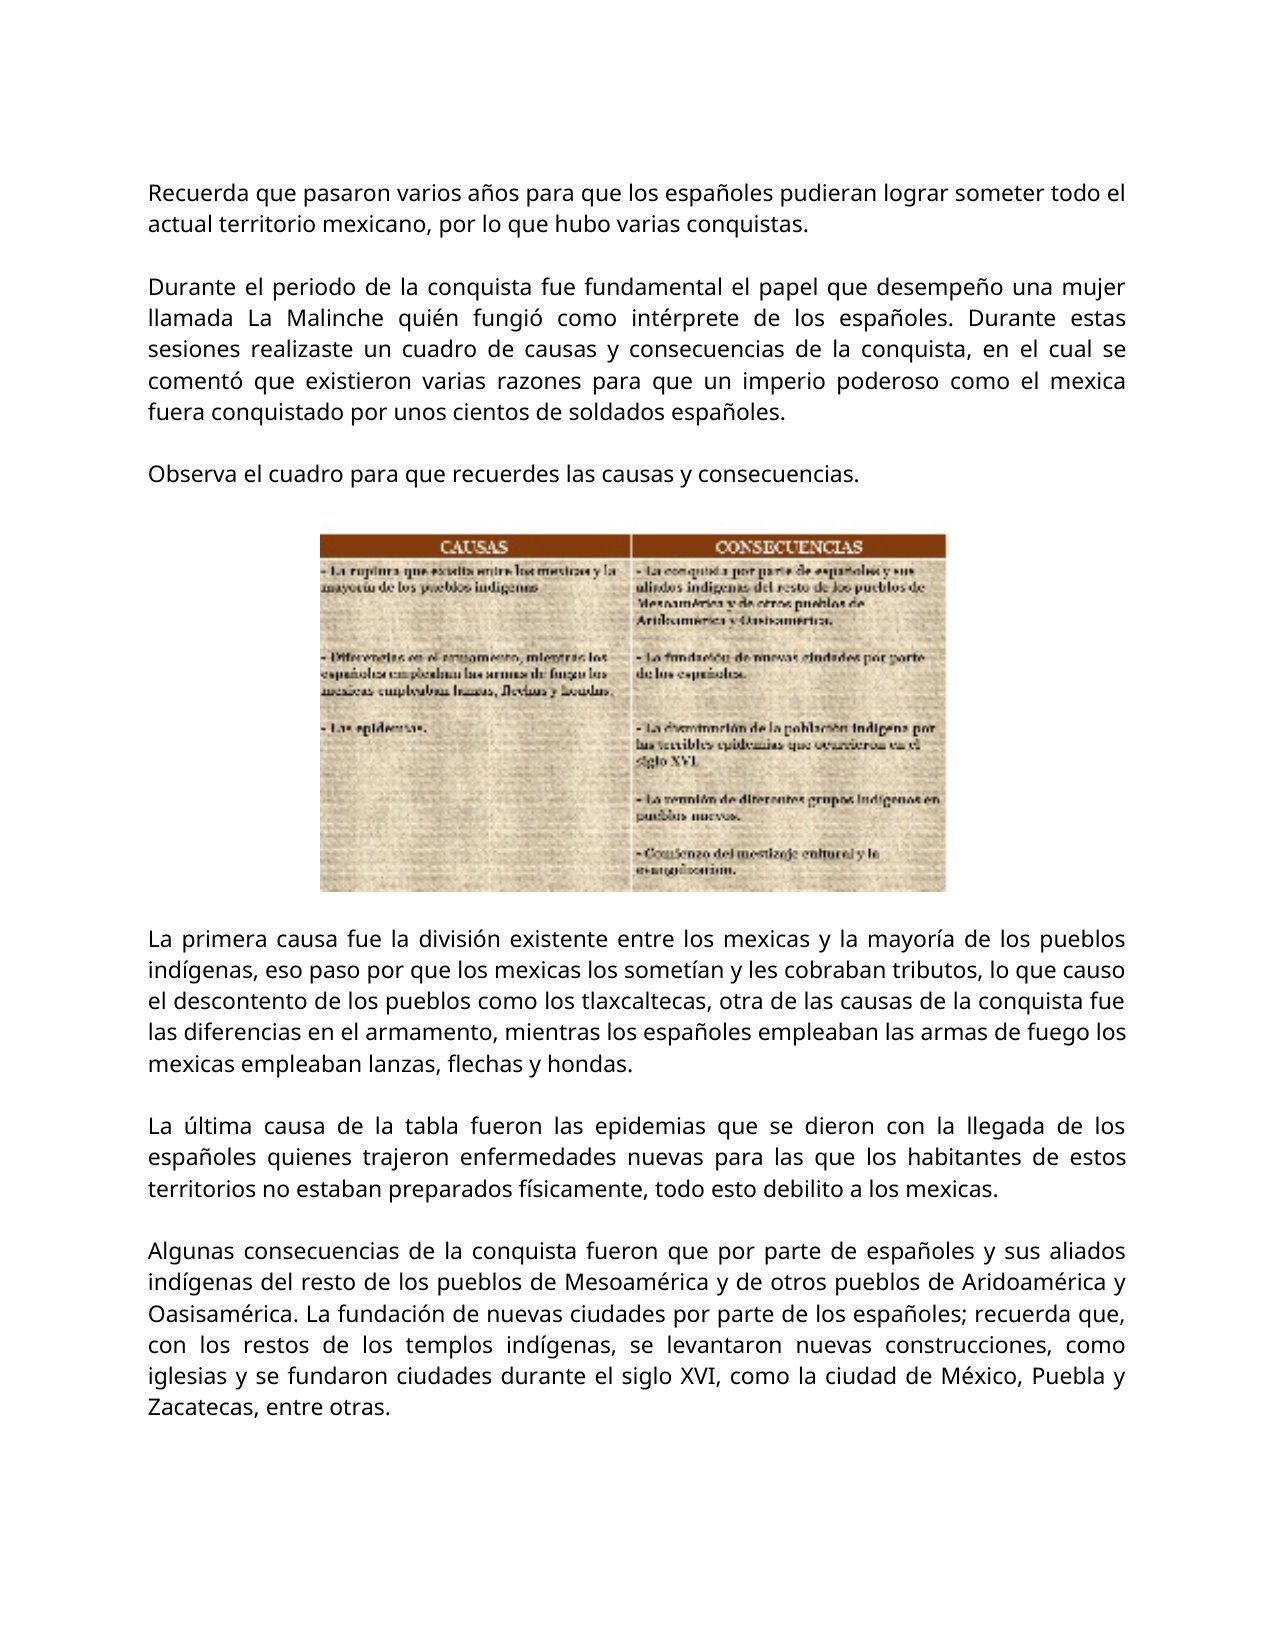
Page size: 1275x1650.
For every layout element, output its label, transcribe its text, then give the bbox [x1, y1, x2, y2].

text La primera causa fue la división existente entre los mexicas y la mayoría de los pueblos indígenas, eso paso por que los mexicas los sometían y les cobraban tributos, lo que causo el descontento de los pueblos como los tlaxcaltecas, otra de las causas de la conquista fue las diferencias en el armamento, mientras los españoles empleaban las armas de fuego los mexicas empleaban lanzas, flechas y hondas. [148, 922, 1127, 1079]
text Algunas consecuencias de la conquista fueron que por parte de españoles y sus aliados indígenas del resto de los pueblos de Mesoamérica y de otros pueblos de Aridoamérica y Oasisamérica. La fundación de nuevas ciudades por parte de los españoles; recuerda que, con los restos de los templos indígenas, se levantaron nuevas construcciones, como iglesias y se fundaron ciudades durante el siglo XVI, como la ciudad de México, Puebla y Zacatecas, entre otras. [148, 1235, 1127, 1422]
text Recuerda que pasaron varios años para que los españoles pudieran lograr someter todo el actual territorio mexicano, por lo que hubo varias conquistas. [148, 177, 1127, 240]
text Observa el cuadro para que recuerdes las causas y consecuencias. [148, 458, 1127, 490]
text Durante el periodo de la conquista fue fundamental el papel que desempeño una mujer llamada La Malinche quién fungió como intérprete de los españoles. Durante estas sesiones realizaste un cuadro de causas y consecuencias de la conquista, en el cual se comentó que existieron varias razones para que un imperio poderoso como el mexica fuera conquistado por unos cientos de soldados españoles. [148, 271, 1127, 427]
text La última causa de la tabla fueron las epidemias que se dieron con la llegada de los españoles quienes trajeron enfermedades nuevas para las que los habitantes de estos territorios no estaban preparados físicamente, todo esto debilito a los mexicas. [148, 1110, 1127, 1204]
picture [320, 522, 955, 892]
